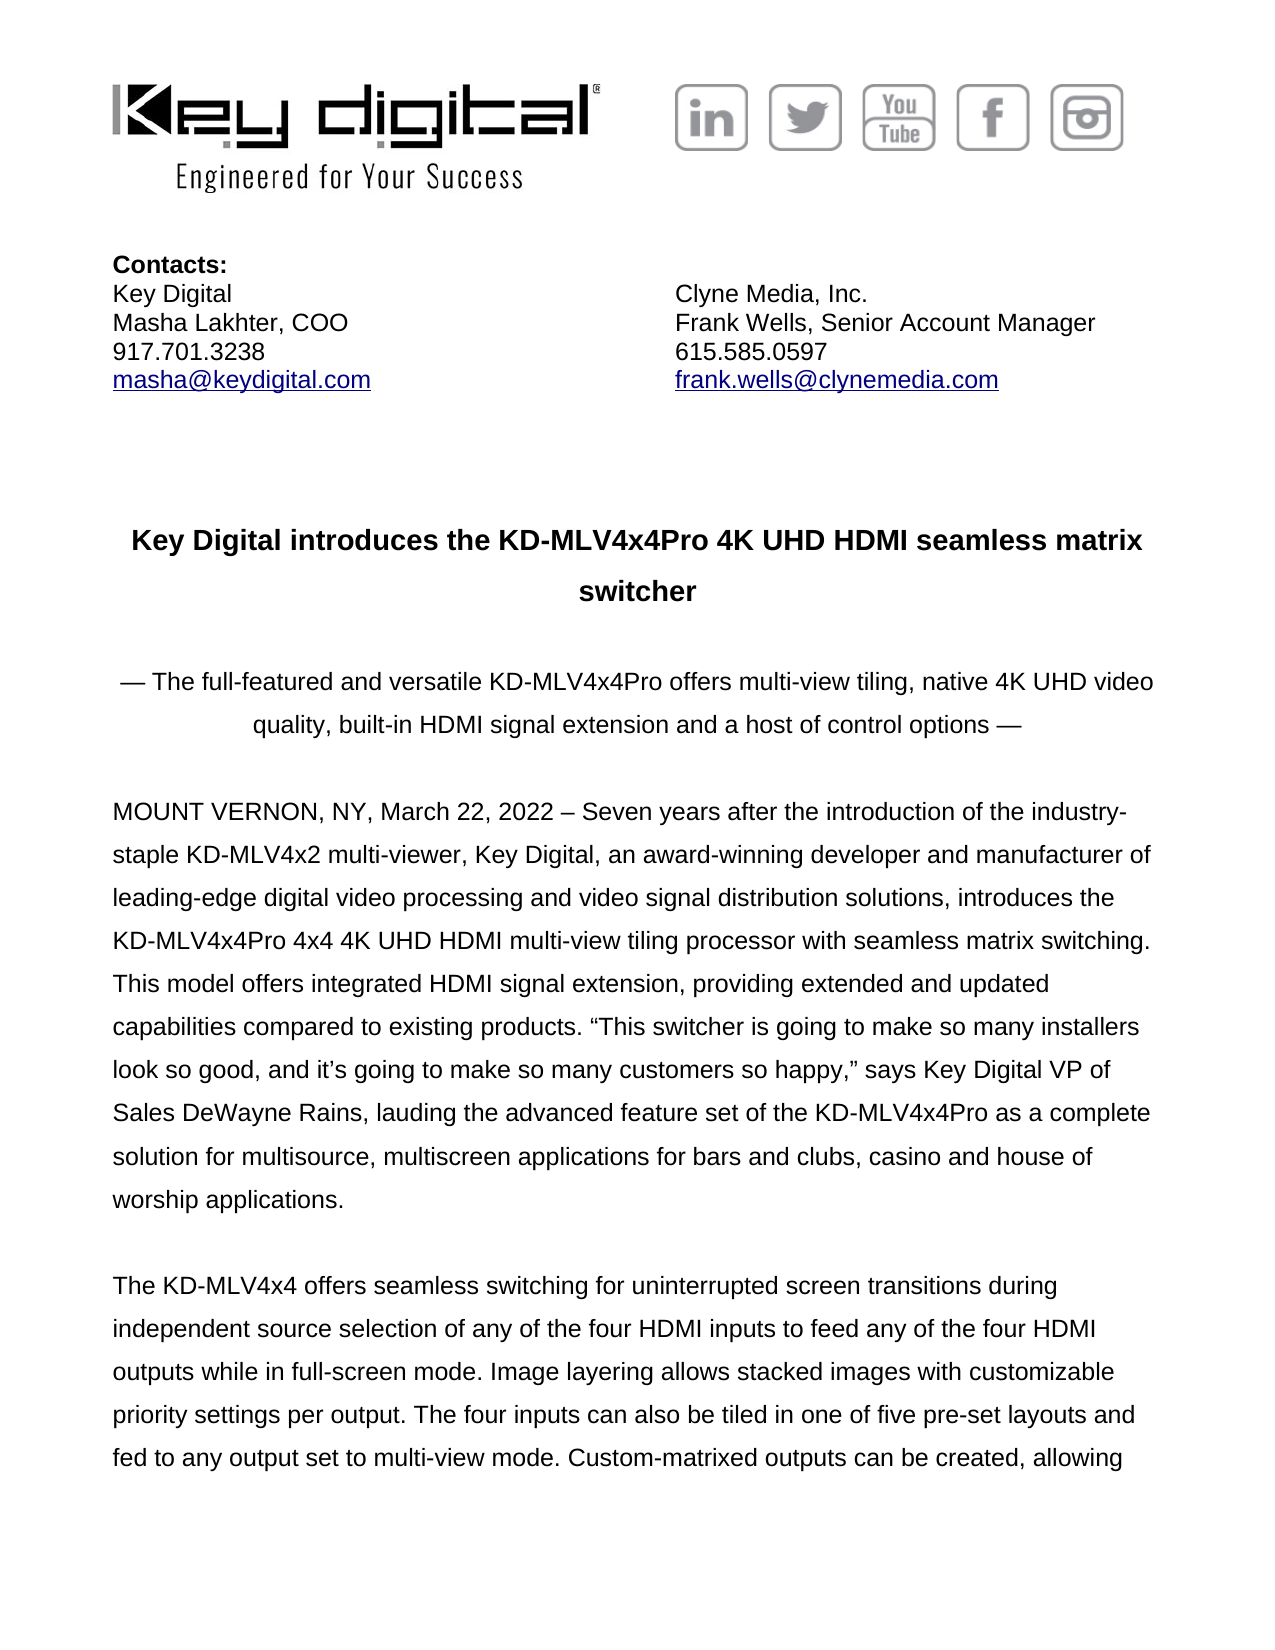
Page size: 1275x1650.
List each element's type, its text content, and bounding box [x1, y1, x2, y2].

text Masha Lakhter, COO [112, 308, 600, 336]
text Key Digital introduces the KD-MLV4x4Pro 4K UHD HDMI seamless matrix switcher [112, 523, 1162, 607]
picture [112, 84, 600, 193]
text Key Digital [112, 279, 600, 308]
text 917.701.3238 [112, 336, 600, 365]
text Clyne Media, Inc. [675, 279, 1162, 308]
text — The full-featured and versatile KD-MLV4x4Pro offers multi-view tiling, native 4K UHD video quality, built-in HDMI signal extension and a host of control options — [112, 667, 1162, 739]
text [112, 1271, 1162, 1472]
text MOUNT VERNON, NY, March 22, 2022 – Seven years after the introduction of the industry-staple KD-MLV4x2 multi-viewer, Key Digital, an award-winning developer and manufacturer of leading-edge digital video processing and video signal distribution solutions, introduces the KD-MLV4x4Pro 4x4 4K UHD HDMI multi-view tiling processor with seamless matrix switching. This model offers integrated HDMI signal extension, providing extended and updated capabilities compared to existing products. “This switcher is going to make so many installers look so good, and it’s going to make so many customers so happy,” says Key Digital VP of Sales DeWayne Rains, lauding the advanced feature set of the KD-MLV4x4Pro as a complete solution for multisource, multiscreen applications for bars and clubs, casino and house of worship applications. [112, 796, 1162, 1213]
picture [675, 84, 748, 151]
text Contacts: [112, 250, 600, 279]
text 615.585.0597 [675, 336, 1162, 365]
text frank.wells@clynemedia.com [675, 365, 1162, 394]
picture [768, 84, 842, 151]
text Frank Wells, Senior Account Manager [675, 308, 1162, 336]
text masha@keydigital.com [112, 365, 600, 394]
picture [862, 84, 936, 151]
picture [1050, 84, 1124, 151]
picture [956, 84, 1030, 151]
